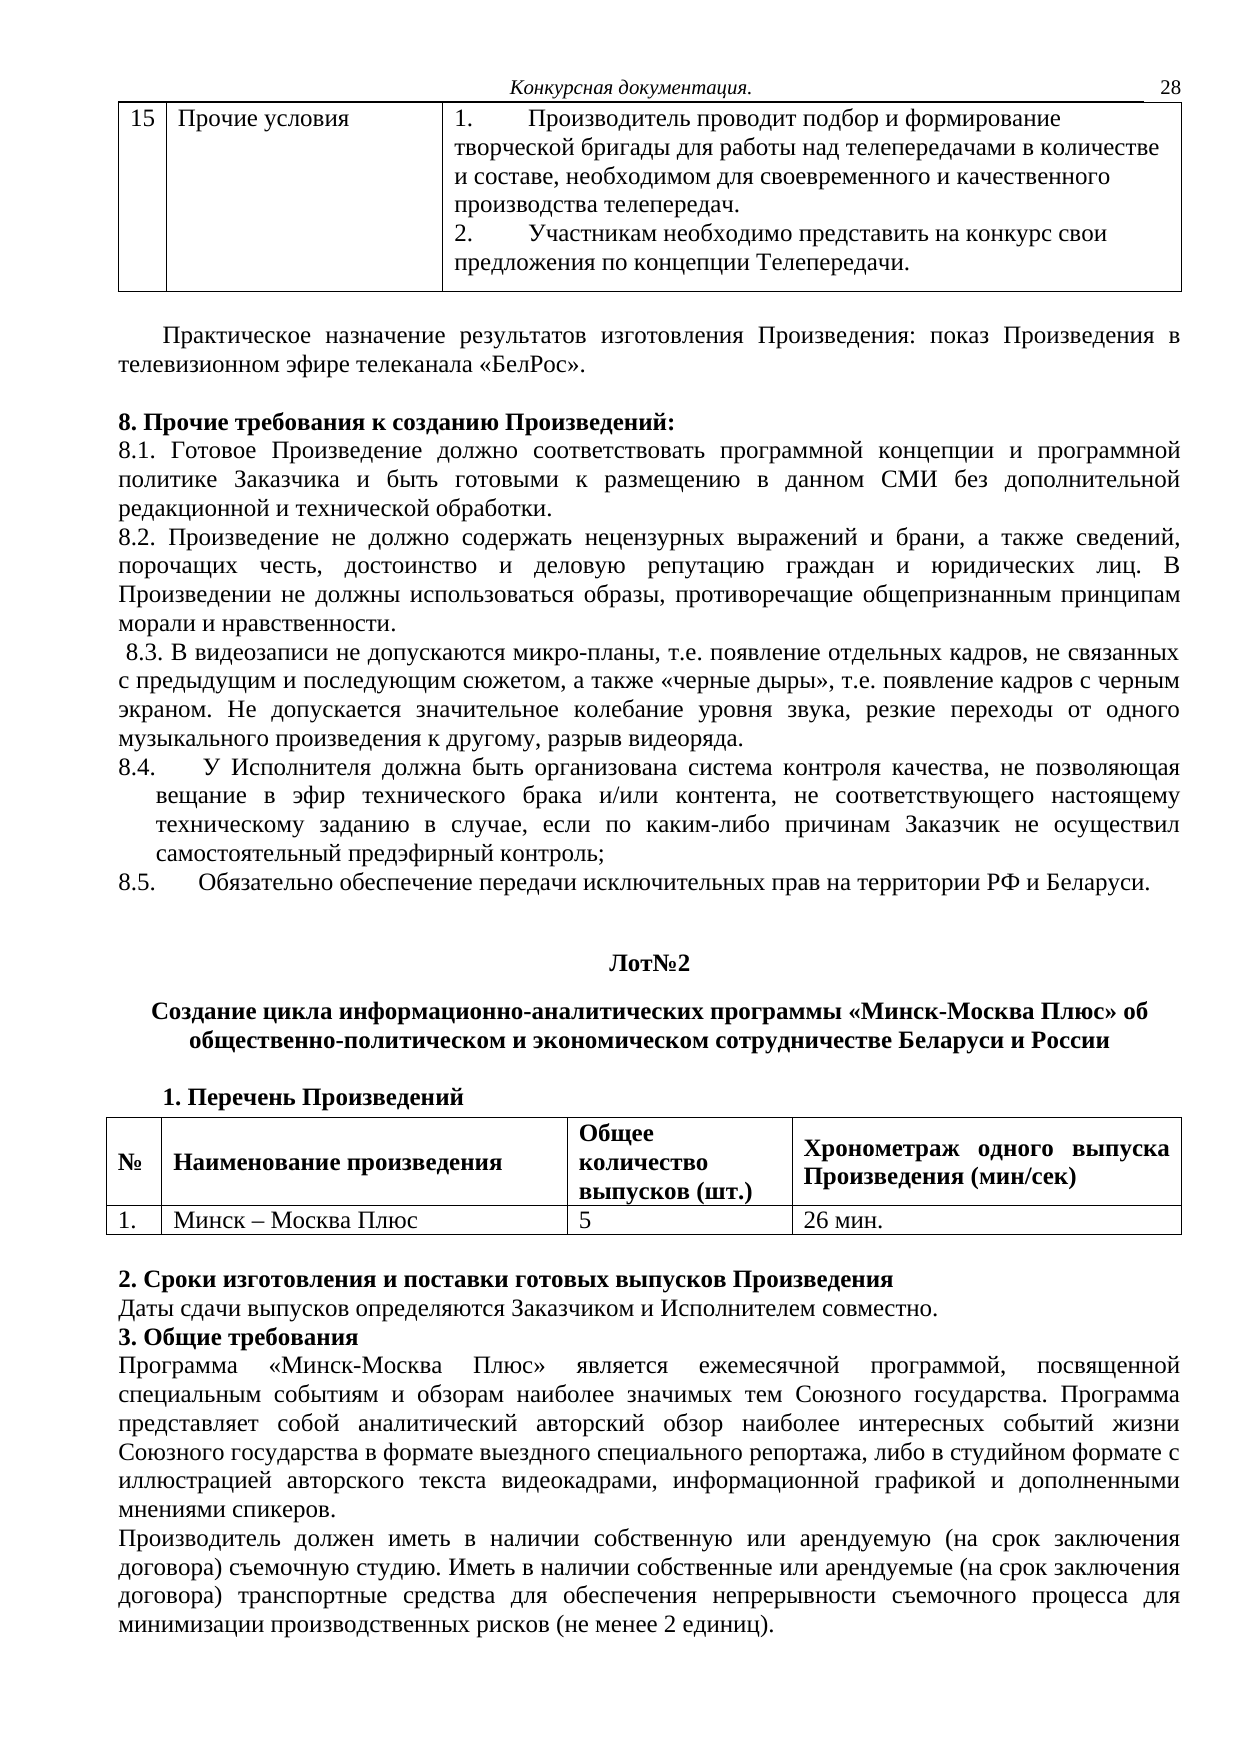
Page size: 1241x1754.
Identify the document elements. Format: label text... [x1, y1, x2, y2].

table_header Общее количество выпусков (шт.) [568, 1118, 792, 1204]
text Практическое назначение результатов изготовления Произведения: показ Произведения в телевизионном эфире телеканала «БелРос». [118, 320, 1181, 378]
list Обязательно обеспечение передачи исключительных прав на территории РФ и Беларуси. [118, 867, 1181, 895]
text Лот№2 [118, 948, 1181, 977]
table_header № [107, 1118, 161, 1204]
table_header Хронометраж одного выпуска Произведения (мин/сек) [793, 1118, 1181, 1204]
list У Исполнителя должна быть организована система контроля качества, не позволяющая вещание в эфир технического брака и/или контента, не соответствующего настоящему техническому заданию в случае, если по каким-либо причинам Заказчик не осуществил самостоятельный предэфирный контроль; [118, 752, 1181, 867]
text 8.1. Готовое Произведение должно соответствовать программной концепции и программной политике Заказчика и быть готовыми к размещению в данном СМИ без дополнительной редакционной и технической обработки. [118, 435, 1181, 522]
table_header Наименование произведения [162, 1118, 567, 1204]
text 1. Перечень Произведений [162, 1082, 1181, 1111]
text 3. Общие требования [118, 1322, 1181, 1350]
table_cell 26 мин. [793, 1206, 1181, 1234]
table_cell 15 [119, 103, 166, 291]
table_cell Прочие условия [167, 103, 442, 291]
table_cell 1. [107, 1206, 161, 1234]
text 8.3. В видеозаписи не допускаются микро-планы, т.е. появление отдельных кадров, не связанных с предыдущим и последующим сюжетом, а также «черные дыры», т.е. появление кадров с черным экраном. Не допускается значительное колебание уровня звука, резкие переходы от одного музыкального произведения к другому, разрыв видеоряда. [118, 637, 1181, 752]
text Создание цикла информационно-аналитических программы «Минск-Москва Плюс» об общественно-политическом и экономическом сотрудничестве Беларуси и России [118, 996, 1181, 1053]
table_cell 5 [568, 1206, 792, 1234]
text 2. Сроки изготовления и поставки готовых выпусков Произведения [118, 1264, 1181, 1293]
table_cell Минск – Москва Плюс [162, 1206, 567, 1234]
text 8. Прочие требования к созданию Произведений: [118, 407, 1181, 435]
text Производитель должен иметь в наличии собственную или арендуемую (на срок заключения договора) съемочную студию. Иметь в наличии собственные или арендуемые (на срок заключения договора) транспортные средства для обеспечения непрерывности съемочного процесса для минимизации производственных рисков (не менее 2 единиц). [118, 1523, 1181, 1638]
table_cell 1. Производитель проводит подбор и формирование творческой бригады для работы над телепередачами в количестве и составе, необходимом для своевременного и качественного производства телепередач. 2. Участникам необходимо представить на конкурс свои предложения по концепции Телепередачи. [443, 103, 1181, 291]
text 8.2. Произведение не должно содержать нецензурных выражений и брани, а также сведений, порочащих честь, достоинство и деловую репутацию граждан и юридических лиц. В Произведении не должны использоваться образы, противоречащие общепризнанным принципам морали и нравственности. [118, 522, 1181, 637]
text Программа «Минск-Москва Плюс» является ежемесячной программой, посвященной специальным событиям и обзорам наиболее значимых тем Союзного государства. Программа представляет собой аналитический авторский обзор наиболее интересных событий жизни Союзного государства в формате выездного специального репортажа, либо в студийном формате с иллюстрацией авторского текста видеокадрами, информационной графикой и дополненными мнениями спикеров. [118, 1350, 1181, 1523]
text Даты сдачи выпусков определяются Заказчиком и Исполнителем совместно. [118, 1293, 1181, 1322]
